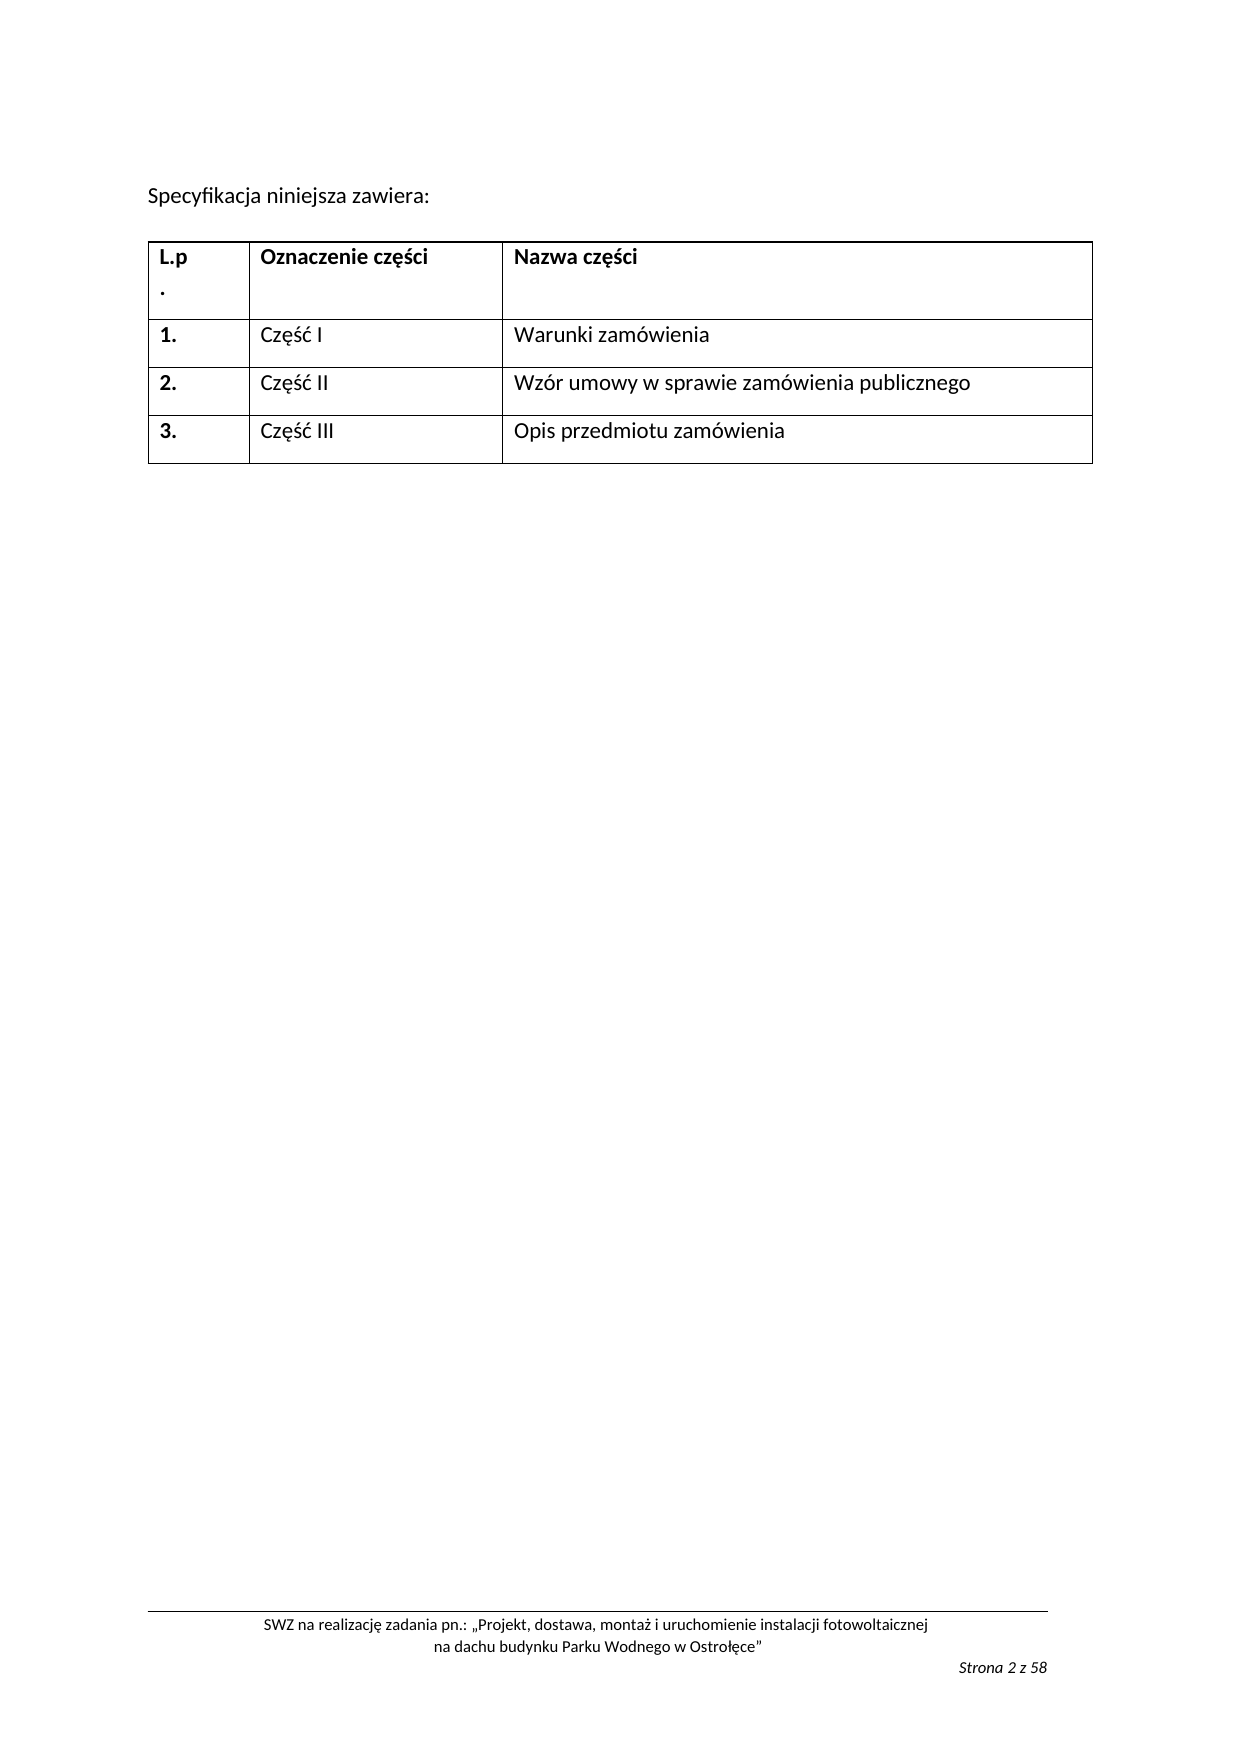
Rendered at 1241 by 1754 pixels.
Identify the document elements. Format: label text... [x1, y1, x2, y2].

text Specyfikacja niniejsza zawiera: [148, 181, 1048, 209]
table_header Oznaczenie części [250, 243, 502, 319]
table_header L.p. [149, 243, 249, 319]
table_cell Część I [250, 320, 502, 367]
table_cell Część II [250, 368, 502, 415]
table_cell 2. [149, 368, 249, 415]
table_cell 3. [149, 416, 249, 463]
table_cell Opis przedmiotu zamówienia [503, 416, 1092, 463]
table_cell Warunki zamówienia [503, 320, 1092, 367]
table_cell Część III [250, 416, 502, 463]
table_cell Wzór umowy w sprawie zamówienia publicznego [503, 368, 1092, 415]
table_cell 1. [149, 320, 249, 367]
table_header Nazwa części [503, 243, 1092, 319]
